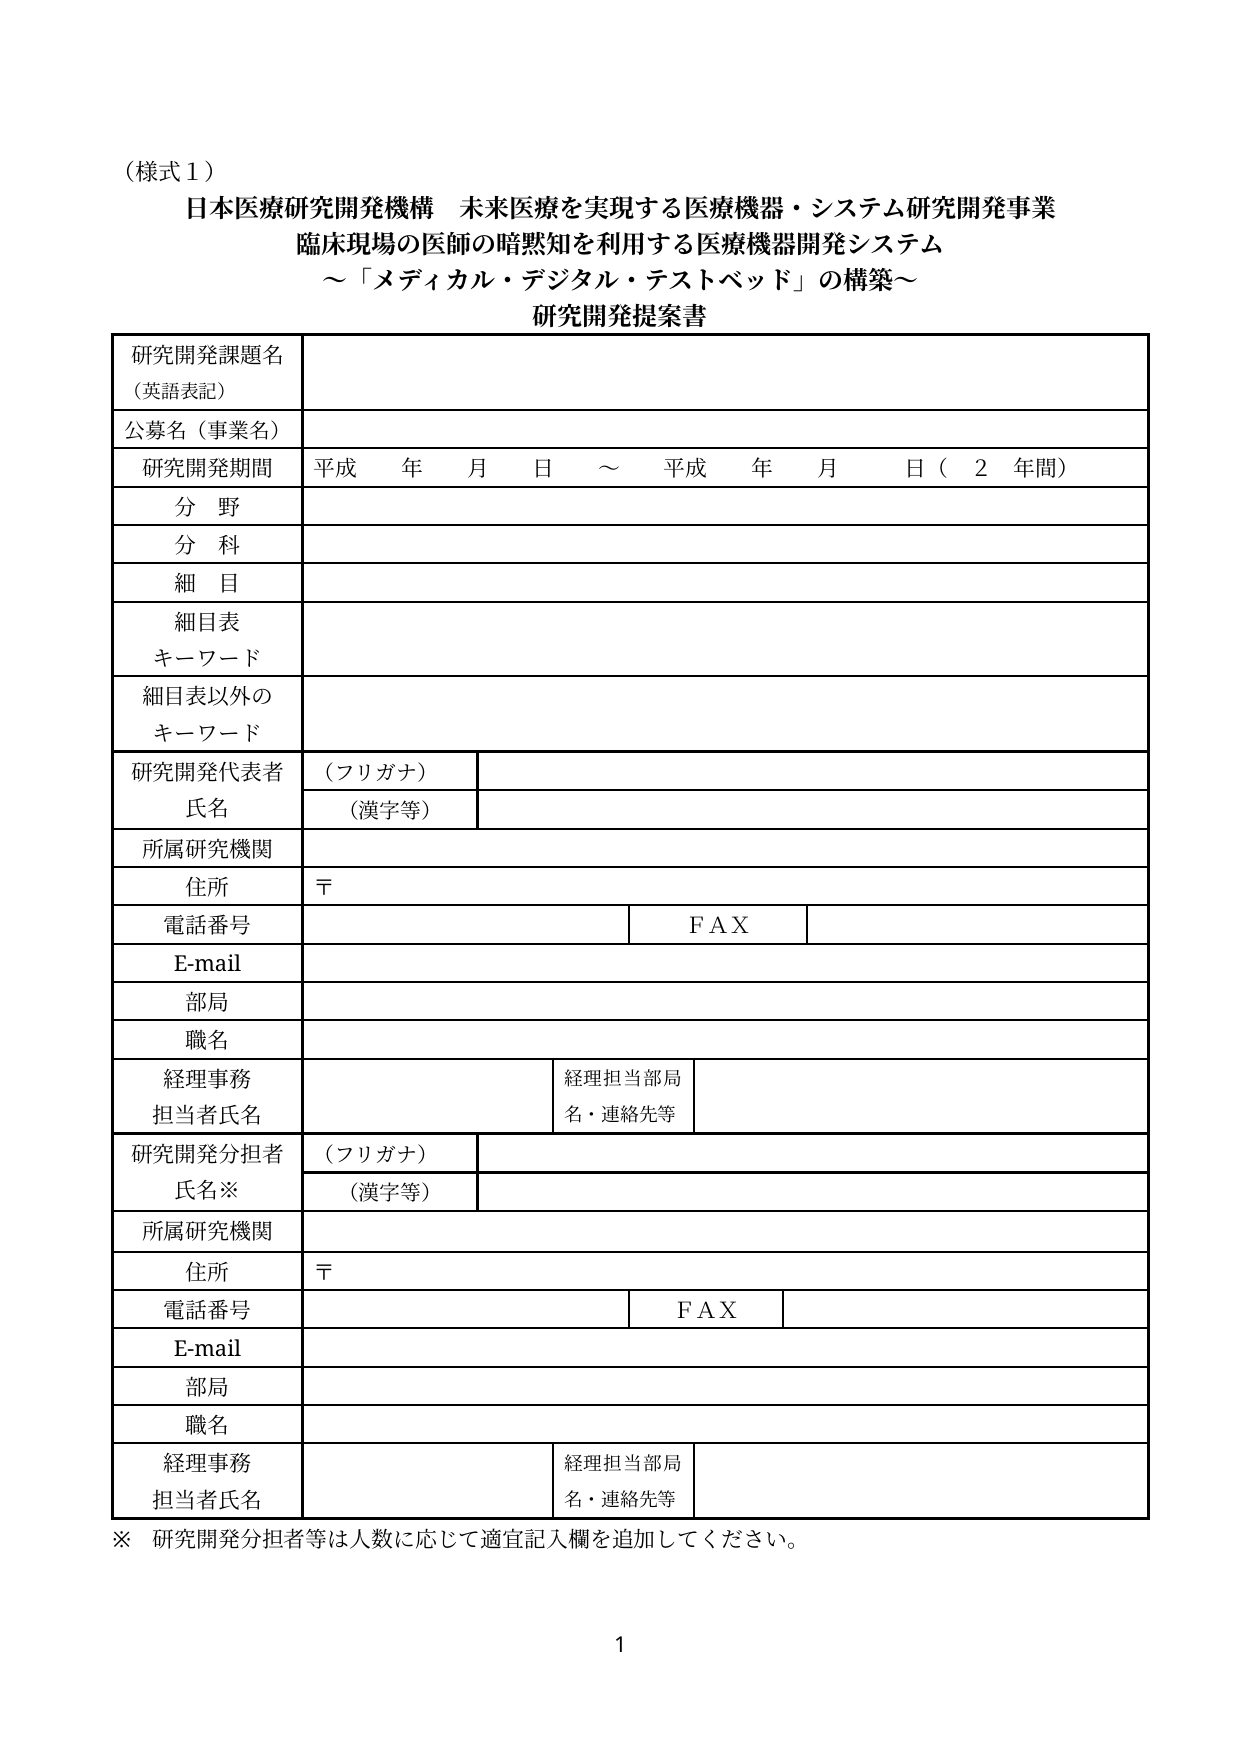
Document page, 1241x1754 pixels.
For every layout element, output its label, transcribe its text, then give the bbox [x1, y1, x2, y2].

text ～「メディカル・デジタル・テストベッド」の構築～ [112, 261, 1128, 297]
table_cell [304, 1406, 1147, 1442]
table_cell [304, 564, 1147, 601]
table_cell 公募名（事業名） [114, 411, 301, 447]
table_cell [304, 526, 1147, 562]
table_cell （漢字等） [304, 1174, 476, 1210]
table_cell [304, 945, 1147, 981]
table_cell 〒 [304, 1253, 1147, 1289]
table_cell [304, 411, 1147, 447]
table_cell ＦＡＸ [630, 1291, 782, 1327]
table_cell [304, 1212, 1147, 1251]
text 日本医療研究開発機構 未来医療を実現する医療機器・システム研究開発事業 [112, 188, 1128, 224]
table_cell [808, 906, 1147, 942]
table_cell [304, 1368, 1147, 1404]
table_cell 職名 [114, 1021, 301, 1057]
table_cell 研究開発代表者 氏名 [114, 753, 301, 827]
table_cell [304, 1291, 628, 1327]
table_cell 電話番号 [114, 1291, 301, 1327]
table_cell 経理担当部局名・連絡先等 [554, 1444, 693, 1517]
table_cell 所属研究機関 [114, 830, 301, 866]
table_cell 住所 [114, 1253, 301, 1289]
text （様式１） [112, 152, 1128, 188]
table_cell [304, 1444, 552, 1517]
text 臨床現場の医師の暗黙知を利用する医療機器開発システム [112, 224, 1128, 261]
table_header 研究開発課題名 （英語表記） [114, 336, 301, 409]
table_cell 分 科 [114, 526, 301, 562]
table_cell [695, 1060, 1147, 1132]
table_header [304, 336, 1147, 409]
table_cell [479, 791, 1147, 827]
table_cell [784, 1291, 1147, 1327]
table_cell 研究開発分担者 氏名※ [114, 1135, 301, 1210]
table_cell 所属研究機関 [114, 1212, 301, 1251]
table_cell E-mail [114, 945, 301, 981]
table_cell 住所 [114, 868, 301, 904]
table_cell [304, 603, 1147, 675]
table_cell [304, 983, 1147, 1019]
table_cell 〒 [304, 868, 1147, 904]
table_cell [304, 1329, 1147, 1366]
table_cell [304, 1060, 552, 1132]
table_cell 細目表 キーワード [114, 603, 301, 675]
table_cell [695, 1444, 1147, 1517]
table_cell 部局 [114, 983, 301, 1019]
table_cell 経理事務 担当者氏名 [114, 1444, 301, 1517]
table_cell （フリガナ） [304, 753, 476, 789]
table_cell 職名 [114, 1406, 301, 1442]
table_cell 経理担当部局名・連絡先等 [554, 1060, 693, 1132]
table_cell [304, 488, 1147, 524]
table_cell 分 野 [114, 488, 301, 524]
text 研究開発提案書 [112, 297, 1128, 333]
table_cell [304, 1021, 1147, 1057]
table_cell ＦＡＸ [630, 906, 806, 942]
table_cell 平成 年 月 日 ～ 平成 年 月 日（ ２ 年間） [304, 449, 1147, 486]
table_cell [479, 1135, 1147, 1171]
table_cell 経理事務 担当者氏名 [114, 1060, 301, 1132]
table_cell [304, 906, 628, 942]
text ※ 研究開発分担者等は人数に応じて適宜記入欄を追加してください。 [112, 1520, 1128, 1556]
table_cell （フリガナ） [304, 1135, 476, 1171]
table_cell [479, 1174, 1147, 1210]
table_cell （漢字等） [304, 791, 476, 827]
table_cell 研究開発期間 [114, 449, 301, 486]
table_cell [304, 677, 1147, 750]
table_cell 細目表以外の キーワード [114, 677, 301, 750]
table_cell 電話番号 [114, 906, 301, 942]
table_cell [479, 753, 1147, 789]
table_cell [304, 830, 1147, 866]
table_cell 細 目 [114, 564, 301, 601]
table_cell E-mail [114, 1329, 301, 1366]
table_cell 部局 [114, 1368, 301, 1404]
